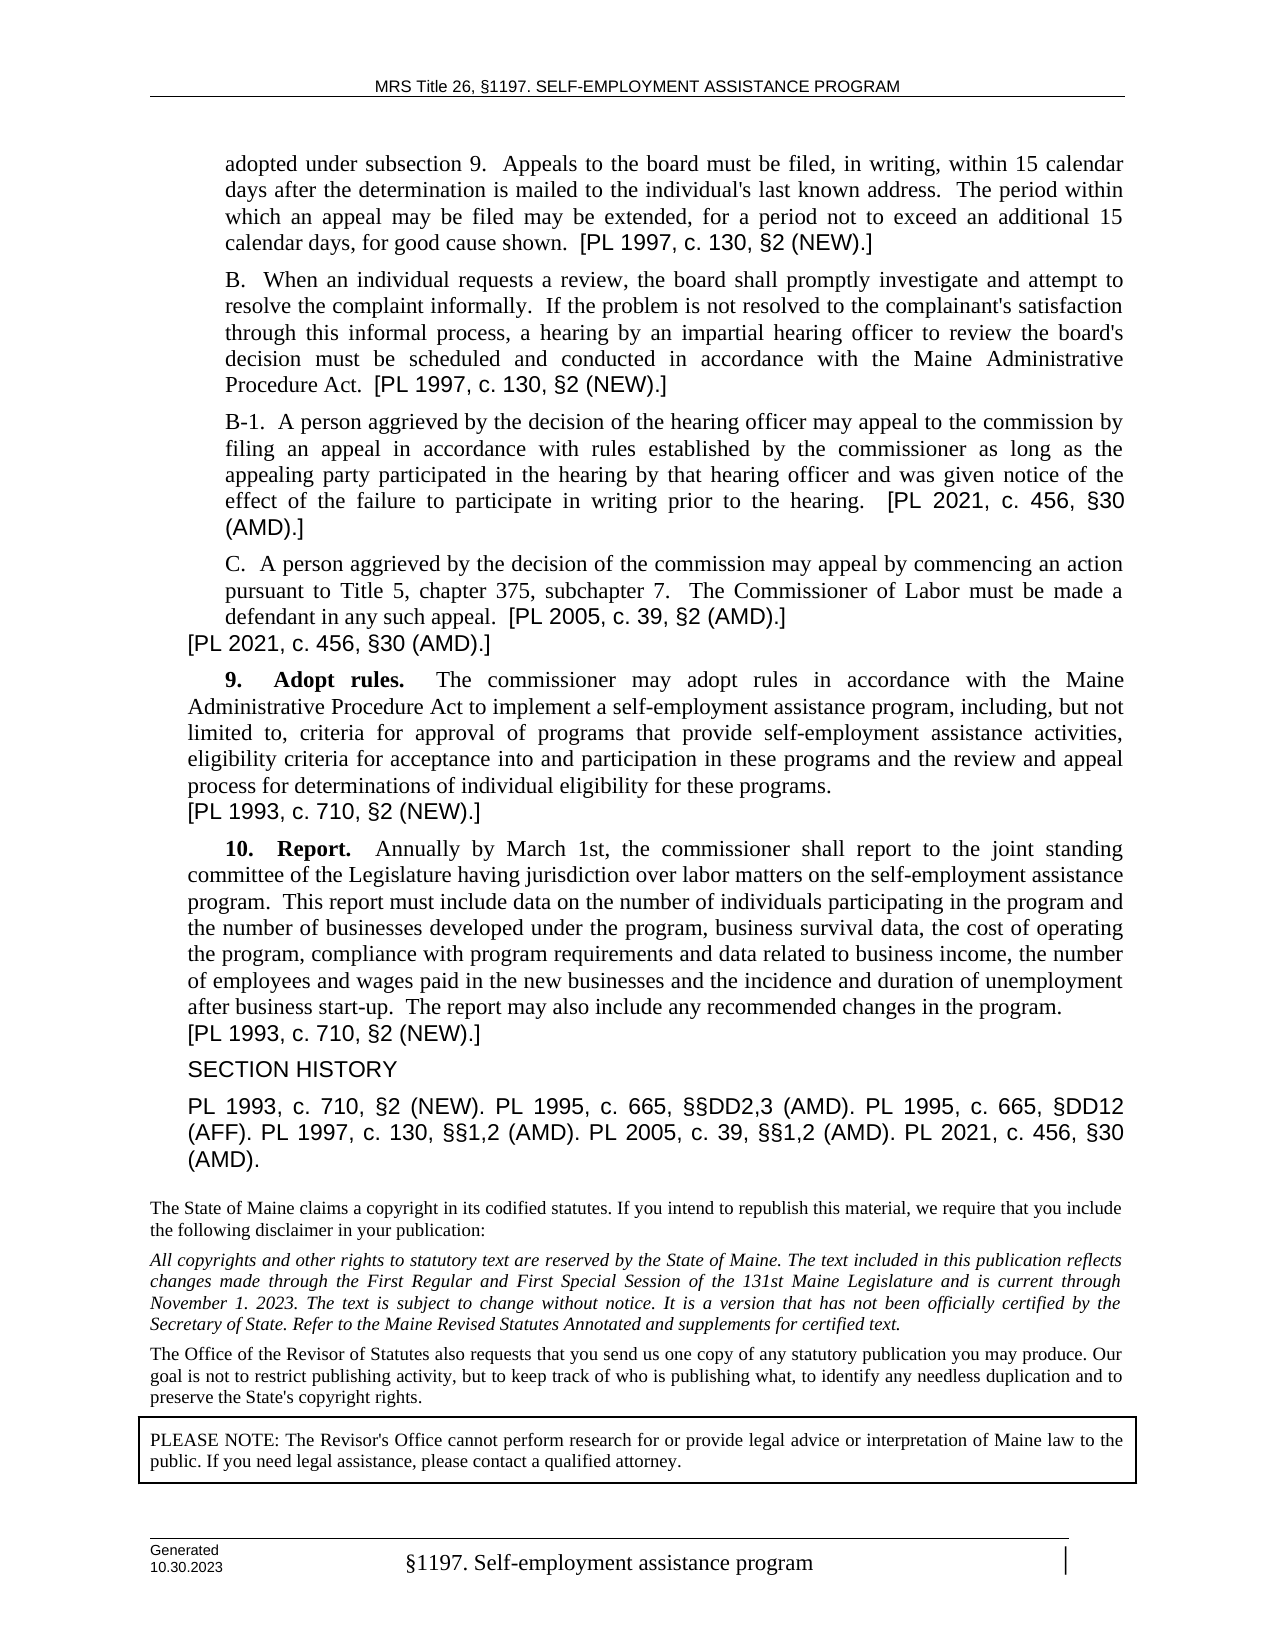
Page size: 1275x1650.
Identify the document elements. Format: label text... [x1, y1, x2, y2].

text The State of Maine claims a copyright in its codified statutes. If you intend to republish this material, we require that you include the following disclaimer in your publication: [150, 1197, 1125, 1240]
text [PL 1993, c. 710, §2 (NEW).] [187, 1019, 1125, 1046]
text PLEASE NOTE: The Revisor's Office cannot perform research for or provide legal advice or interpretation of Maine law to the public. If you need legal assistance, please contact a qualified attorney. [140, 1418, 1135, 1482]
text All copyrights and other rights to statutory text are reserved by the State of Maine. The text included in this publication reflects changes made through the First Regular and First Special Session of the 131st Maine Legislature and is current through November 1. 2023 . The text is subject to change without notice. It is a version that has not been officially certified by the Secretary of State. Refer to the Maine Revised Statutes Annotated and supplements for certified text. [150, 1248, 1125, 1335]
text The Office of the Revisor of Statutes also requests that you send us one copy of any statutory publication you may produce. Our goal is not to restrict publishing activity, but to keep track of who is publishing what, to identify any needless duplication and to preserve the State's copyright rights. [150, 1343, 1125, 1408]
text SECTION HISTORY [187, 1056, 1125, 1083]
text [PL 1993, c. 710, §2 (NEW).] [187, 798, 1125, 824]
text PL 1993, c. 710, §2 (NEW). PL 1995, c. 665, §§DD2,3 (AMD). PL 1995, c. 665, §DD12 (AFF). PL 1997, c. 130, §§1,2 (AMD). PL 2005, c. 39, §§1,2 (AMD). PL 2021, c. 456, §30 (AMD). [187, 1093, 1125, 1172]
text C. A person aggrieved by the decision of the commission may appeal by commencing an action pursuant to Title 5, chapter 375, subchapter 7. The Commissioner of Labor must be made a defendant in any such appeal. [PL 2005, c. 39, §2 (AMD).] [225, 551, 1125, 630]
text [PL 2021, c. 456, §30 (AMD).] [187, 630, 1125, 656]
text B-1. A person aggrieved by the decision of the hearing officer may appeal to the commission by filing an appeal in accordance with rules established by the commissioner as long as the appealing party participated in the hearing by that hearing officer and was given notice of the effect of the failure to participate in writing prior to the hearing. [PL 2021, c. 456, §30 (AMD).] [225, 408, 1125, 540]
text B. When an individual requests a review, the board shall promptly investigate and attempt to resolve the complaint informally. If the problem is not resolved to the complainant's satisfaction through this informal process, a hearing by an impartial hearing officer to review the board's decision must be scheduled and conducted in accordance with the Maine Administrative Procedure Act. [PL 1997, c. 130, §2 (NEW).] [225, 266, 1125, 398]
text 10. Report. Annually by March 1st, the commissioner shall report to the joint standing committee of the Legislature having jurisdiction over labor matters on the self-employment assistance program. This report must include data on the number of individuals participating in the program and the number of businesses developed under the program, business survival data, the cost of operating the program, compliance with program requirements and data related to business income, the number of employees and wages paid in the new businesses and the incidence and duration of unemployment after business start-up. The report may also include any recommended changes in the program. [187, 835, 1125, 1019]
text 9. Adopt rules. The commissioner may adopt rules in accordance with the Maine Administrative Procedure Act to implement a self-employment assistance program, including, but not limited to, criteria for approval of programs that provide self-employment assistance activities, eligibility criteria for acceptance into and participation in these programs and the review and appeal process for determinations of individual eligibility for these programs. [187, 666, 1125, 798]
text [225, 150, 1125, 256]
